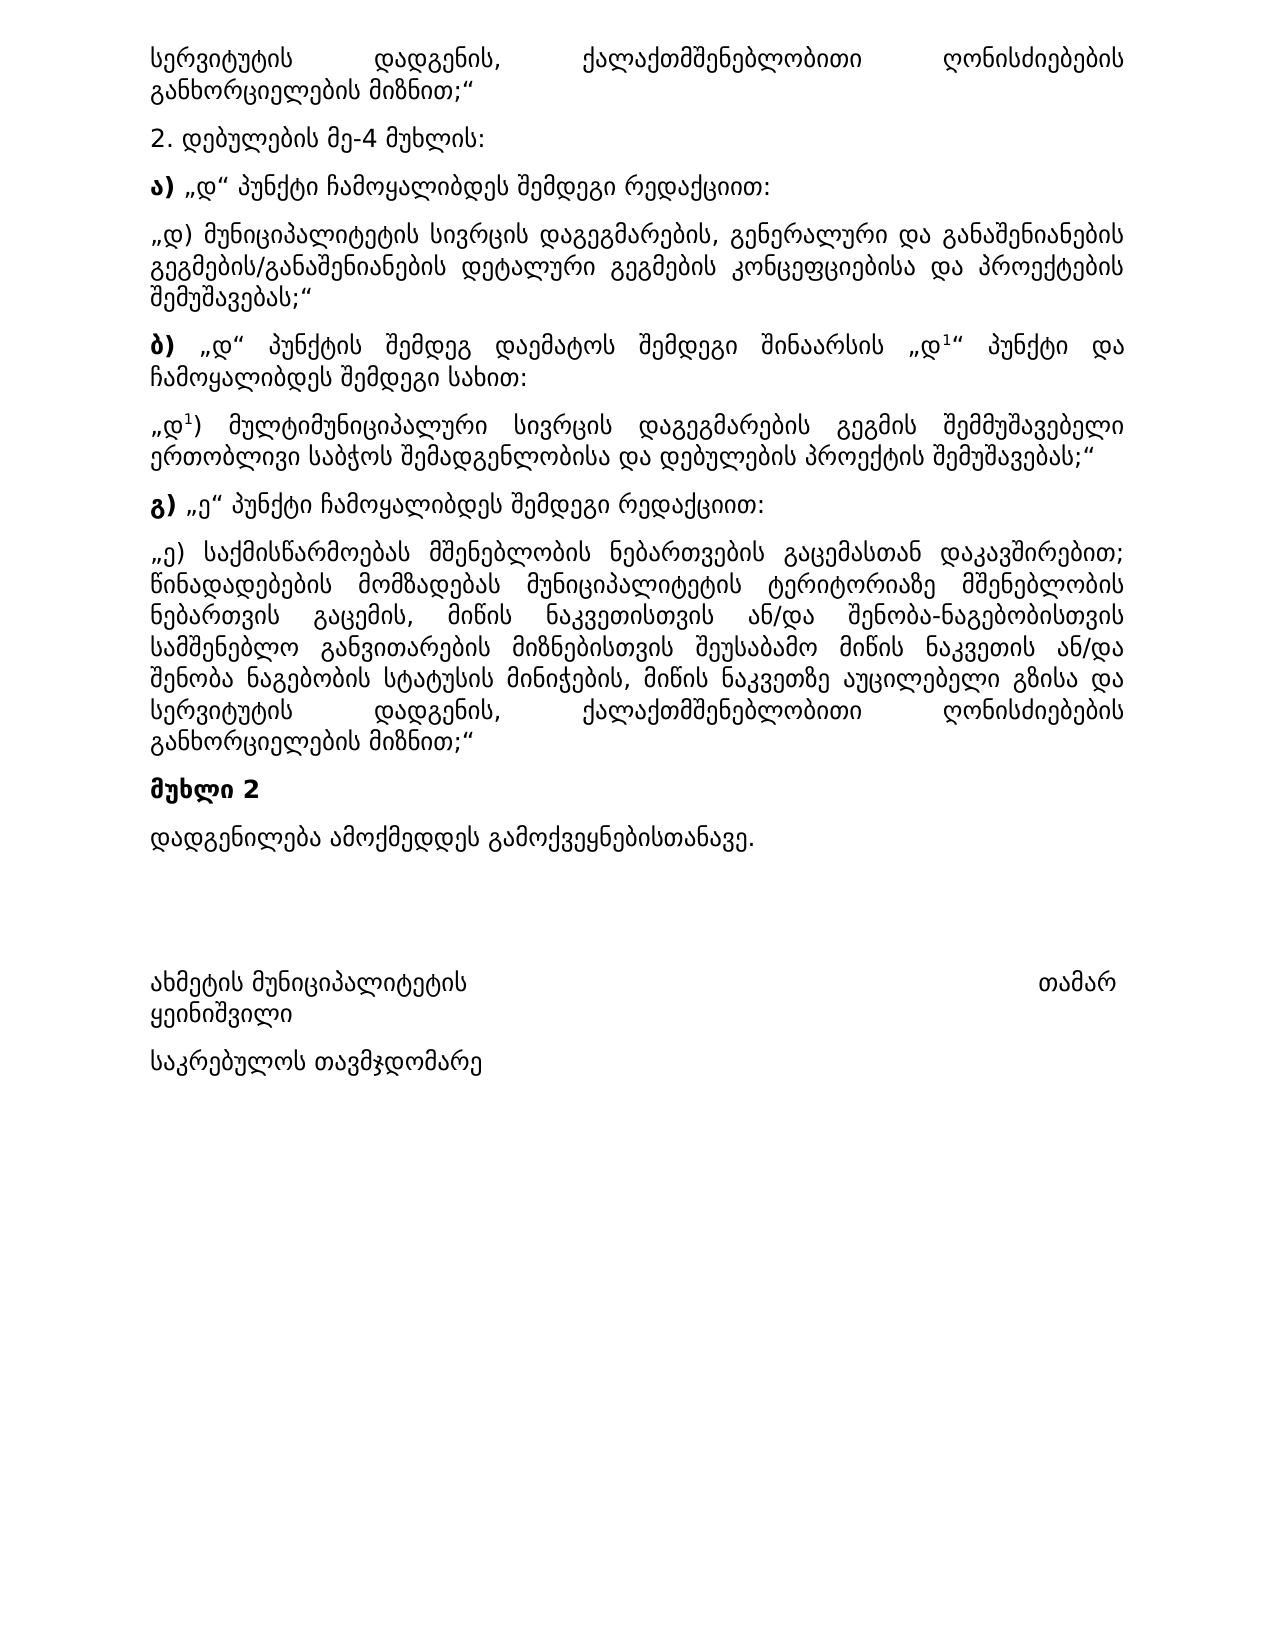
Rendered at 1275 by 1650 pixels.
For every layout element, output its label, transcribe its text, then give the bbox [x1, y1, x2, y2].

text ა) „დ“ პუნქტი ჩამოყალიბდეს შემდეგი რედაქციით: [150, 172, 1125, 201]
text ბ) „დ“ პუნქტის შემდეგ დაემატოს შემდეგი შინაარსის „დ1“ პუნქტი და ჩამოყალიბდეს შემდეგი სახით: [150, 331, 1125, 392]
text საკრებულოს თავმჯდომარე [150, 1047, 1125, 1077]
text გ) „ე“ პუნქტი ჩამოყალიბდეს შემდეგი რედაქციით: [150, 490, 1125, 519]
text დადგენილება ამოქმედდეს გამოქვეყნებისთანავე. [150, 823, 1125, 853]
text „ე) საქმისწარმოებას მშენებლობის ნებართვების გაცემასთან დაკავშირებით; წინადადებების მომზადებას მუნიციპალიტეტის ტერიტორიაზე მშენებლობის ნებართვის გაცემის, მიწის ნაკვეთისთვის ან/და შენობა-ნაგებობისთვის სამშენებლო განვითარების მიზნებისთვის შეუსაბამო მიწის ნაკვეთის ან/და შენობა ნაგებობის სტატუსის მინიჭების, მიწის ნაკვეთზე აუცილებელი გზისა და სერვიტუტის დადგენის, ქალაქთმშენებლობითი ღონისძიებების განხორციელების მიზნით;“ [150, 538, 1125, 756]
text „დ) მუნიციპალიტეტის სივრცის დაგეგმარების, გენერალური და განაშენიანების გეგმების/განაშენიანების დეტალური გეგმების კონცეფციებისა და პროექტების შემუშავებას;“ [150, 220, 1125, 312]
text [150, 44, 1125, 105]
text 2. დებულების მე-4 მუხლის: [150, 124, 1125, 153]
text ახმეტის მუნიციპალიტეტის თამარ ყეინიშვილი [150, 968, 1125, 1028]
text მუხლი 2 [150, 775, 1125, 804]
text „დ1) მულტიმუნიციპალური სივრცის დაგეგმარების გეგმის შემმუშავებელი ერთობლივი საბჭოს შემადგენლობისა და დებულების პროექტის შემუშავებას;“ [150, 411, 1125, 471]
